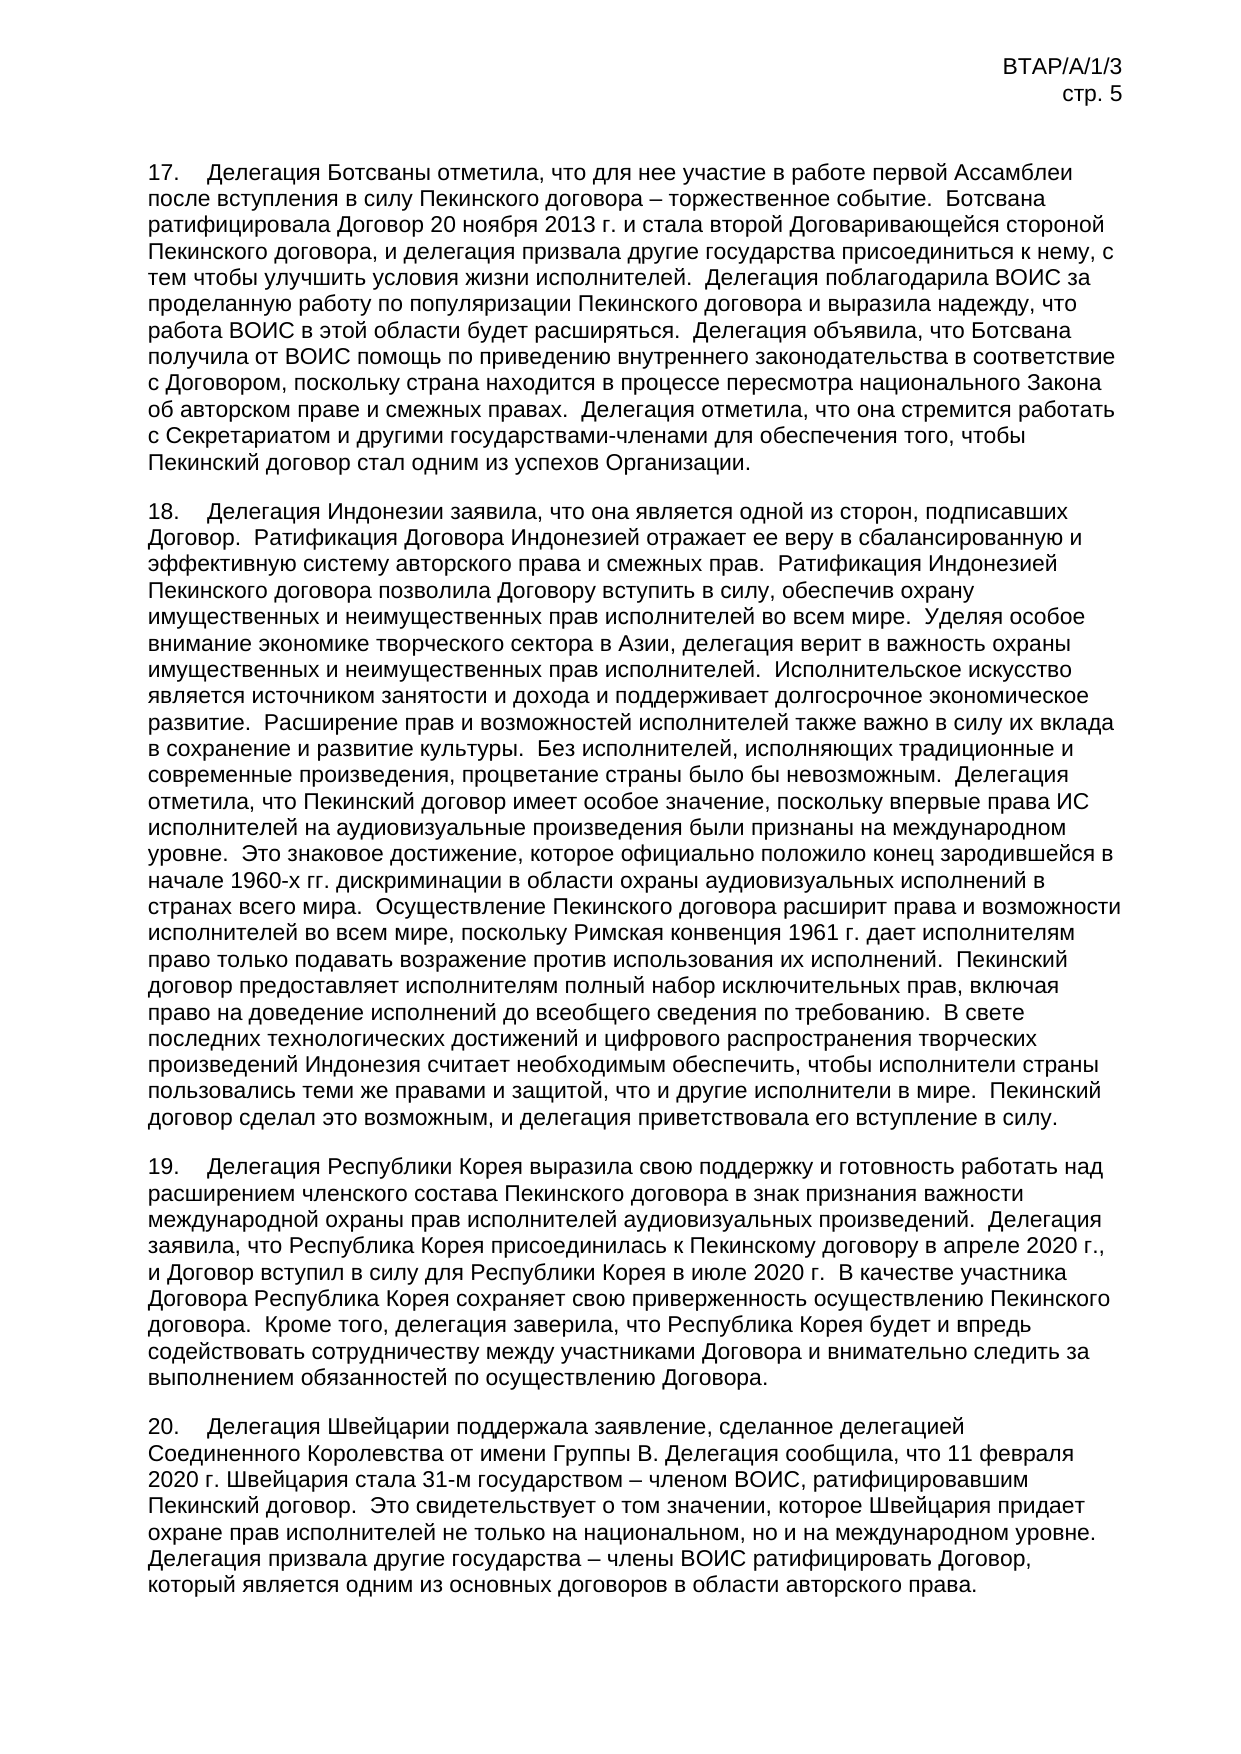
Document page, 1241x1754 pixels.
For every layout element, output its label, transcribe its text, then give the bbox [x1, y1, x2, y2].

text Делегация Ботсваны отметила, что для нее участие в работе первой Ассамблеи после вступления в силу Пекинского договора – торжественное событие. Ботсвана ратифицировала Договор 20 ноября 2013 г. и стала второй Договаривающейся стороной Пекинского договора, и делегация призвала другие государства присоединиться к нему, с тем чтобы улучшить условия жизни исполнителей. Делегация поблагодарила ВОИС за проделанную работу по популяризации Пекинского договора и выразила надежду, что работа ВОИС в этой области будет расширяться. Делегация объявила, что Ботсвана получила от ВОИС помощь по приведению внутреннего законодательства в соответствие с Договором, поскольку страна находится в процессе пересмотра национального Закона об авторском праве и смежных правах. Делегация отметила, что она стремится работать с Секретариатом и другими государствами-членами для обеспечения того, чтобы Пекинский договор стал одним из успехов Организации. [148, 158, 1122, 475]
text Делегация Индонезии заявила, что она является одной из сторон, подписавших Договор. Ратификация Договора Индонезией отражает ее веру в сбалансированную и эффективную систему авторского права и смежных прав. Ратификация Индонезией Пекинского договора позволила Договору вступить в силу, обеспечив охрану имущественных и неимущественных прав исполнителей во всем мире. Уделяя особое внимание экономике творческого сектора в Азии, делегация верит в важность охраны имущественных и неимущественных прав исполнителей. Исполнительское искусство является источником занятости и дохода и поддерживает долгосрочное экономическое развитие. Расширение прав и возможностей исполнителей также важно в силу их вклада в сохранение и развитие культуры. Без исполнителей, исполняющих традиционные и современные произведения, процветание страны было бы невозможным. Делегация отметила, что Пекинский договор имеет особое значение, поскольку впервые права ИС исполнителей на аудиовизуальные произведения были признаны на международном уровне. Это знаковое достижение, которое официально положило конец зародившейся в начале 1960-х гг. дискриминации в области охраны аудиовизуальных исполнений в странах всего мира. Осуществление Пекинского договора расширит права и возможности исполнителей во всем мире, поскольку Римская конвенция 1961 г. дает исполнителям право только подавать возражение против использования их исполнений. Пекинский договор предоставляет исполнителям полный набор исключительных прав, включая право на доведение исполнений до всеобщего сведения по требованию. В свете последних технологических достижений и цифрового распространения творческих произведений Индонезия считает необходимым обеспечить, чтобы исполнители страны пользовались теми же правами и защитой, что и другие исполнители в мире. Пекинский договор сделал это возможным, и делегация приветствовала его вступление в силу. [148, 498, 1122, 1130]
text Делегация Республики Корея выразила свою поддержку и готовность работать над расширением членского состава Пекинского договора в знак признания важности международной охраны прав исполнителей аудиовизуальных произведений. Делегация заявила, что Республика Корея присоединилась к Пекинскому договору в апреле 2020 г., и Договор вступил в силу для Республики Корея в июле 2020 г. В качестве участника Договора Республика Корея сохраняет свою приверженность осуществлению Пекинского договора. Кроме того, делегация заверила, что Республика Корея будет и впредь содействовать сотрудничеству между участниками Договора и внимательно следить за выполнением обязанностей по осуществлению Договора. [148, 1153, 1122, 1390]
text Делегация Швейцарии поддержала заявление, сделанное делегацией Соединенного Королевства от имени Группы B. Делегация сообщила, что 11 февраля 2020 г. Швейцария стала 31-м государством – членом ВОИС, ратифицировавшим Пекинский договор. Это свидетельствует о том значении, которое Швейцария придает охране прав исполнителей не только на национальном, но и на международном уровне. Делегация призвала другие государства – члены ВОИС ратифицировать Договор, который является одним из основных договоров в области авторского права. [148, 1413, 1122, 1598]
